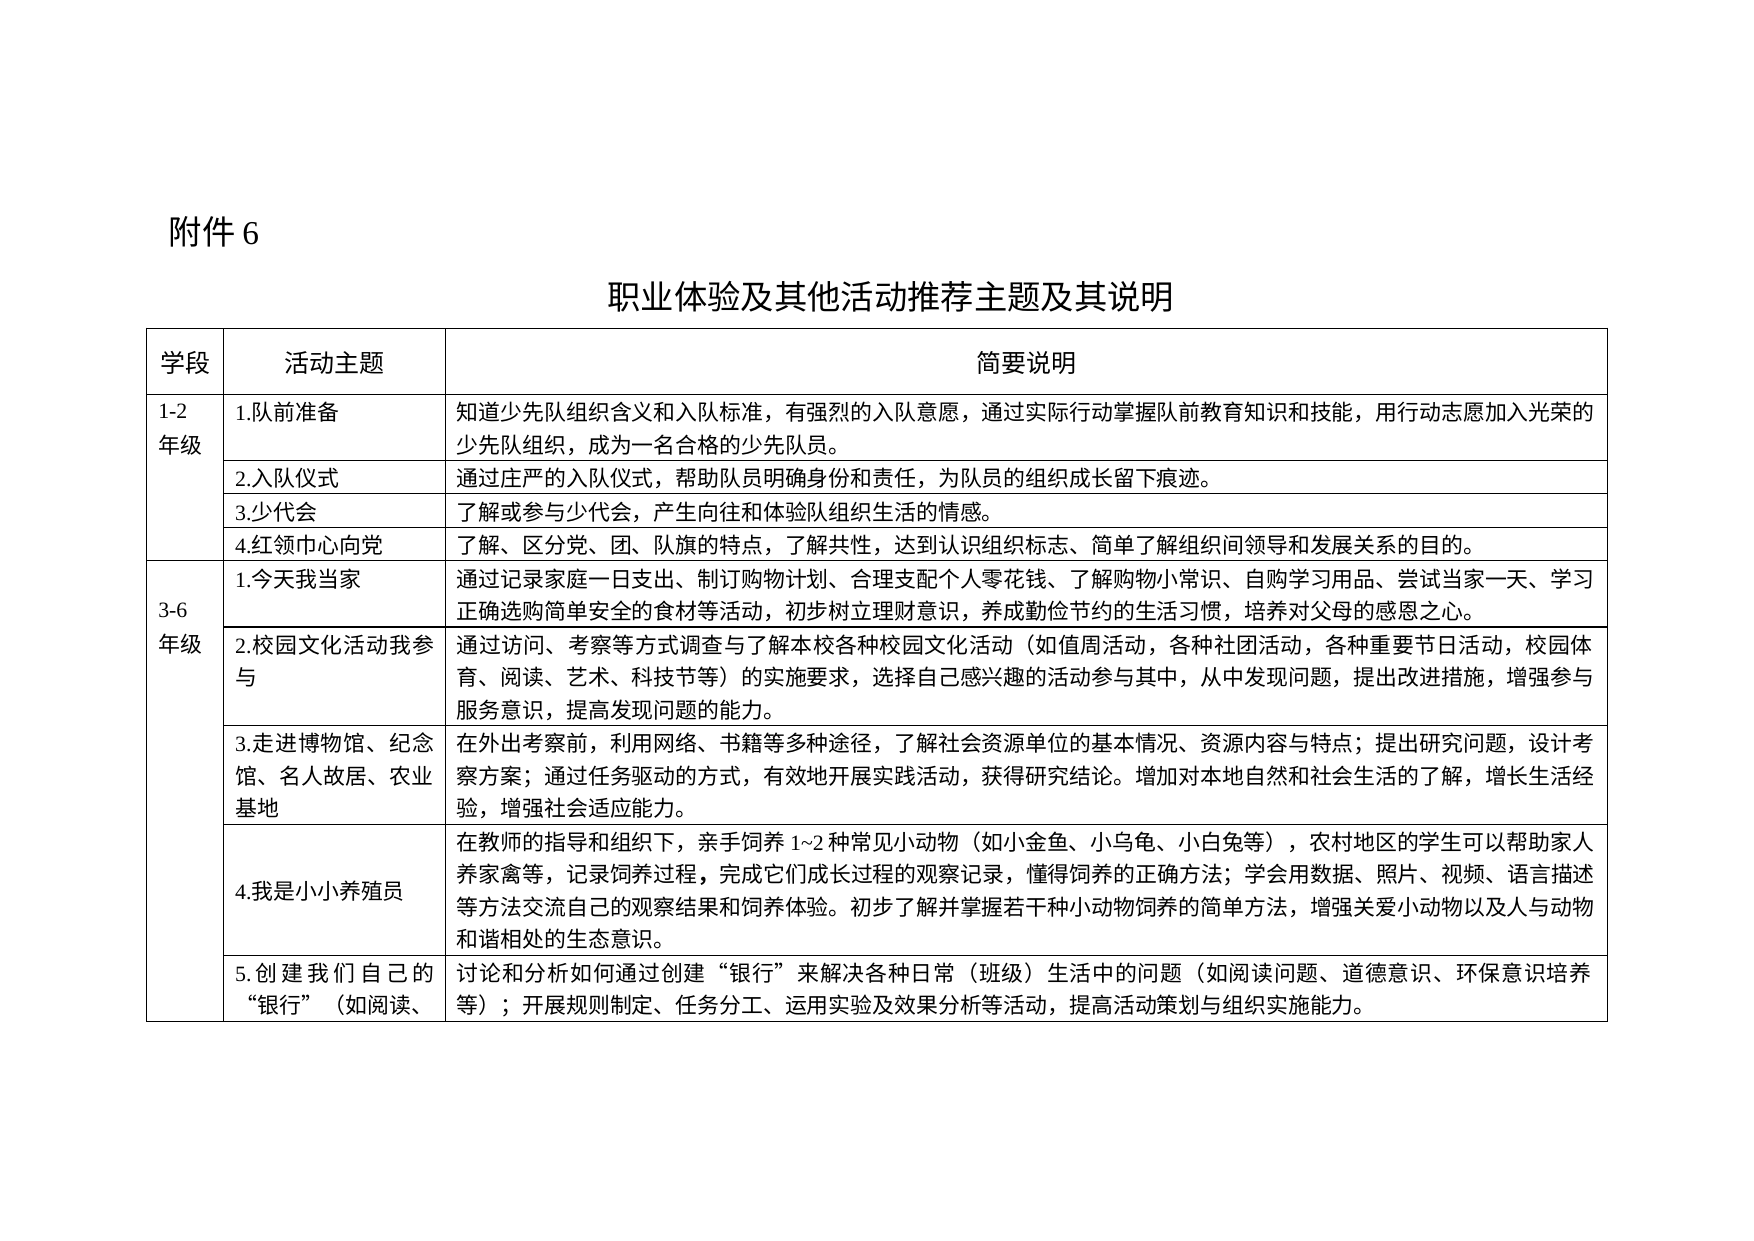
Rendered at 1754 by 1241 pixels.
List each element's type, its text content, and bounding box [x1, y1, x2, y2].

table_cell 在教师的指导和组织下，亲手饲养1~2种常见小动物（如小金鱼、小乌龟、小白兔等），农村地区的学生可以帮助家人养家禽等，记录饲养过程，完成它们成长过程的观察记录，懂得饲养的正确方法；学会用数据、照片、视频、语言描述等方法交流自己的观察结果和饲养体验。初步了解并掌握若干种小动物饲养的简单方法，增强关爱小动物以及人与动物和谐相处的生态意识。 [446, 825, 1607, 954]
table_cell 4.红领巾心向党 [224, 528, 445, 560]
table_header 活动主题 [224, 329, 445, 394]
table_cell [446, 956, 1607, 1021]
table_cell 通过记录家庭一日支出、制订购物计划、合理支配个人零花钱、了解购物小常识、自购学习用品、尝试当家一天、学习正确选购简单安全的食材等活动，初步树立理财意识，养成勤俭节约的生活习惯，培养对父母的感恩之心。 [446, 561, 1607, 626]
table_cell 4.我是小小养殖员 [224, 825, 445, 954]
table_cell 3-6 年级 [147, 561, 223, 1021]
table_cell 2.入队仪式 [224, 461, 445, 493]
table_cell 在外出考察前，利用网络、书籍等多种途径，了解社会资源单位的基本情况、资源内容与特点；提出研究问题，设计考察方案；通过任务驱动的方式，有效地开展实践活动，获得研究结论。增加对本地自然和社会生活的了解，增长生活经验，增强社会适应能力。 [446, 726, 1607, 823]
table_cell 2.校园文化活动我参与 [224, 628, 445, 725]
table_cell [224, 956, 445, 1021]
table_cell 通过访问、考察等方式调查与了解本校各种校园文化活动（如值周活动，各种社团活动，各种重要节日活动，校园体育、阅读、艺术、科技节等）的实施要求，选择自己感兴趣的活动参与其中，从中发现问题，提出改进措施，增强参与服务意识，提高发现问题的能力。 [446, 628, 1607, 725]
table_cell 3.少代会 [224, 494, 445, 527]
table_cell 了解、区分党、团、队旗的特点，了解共性，达到认识组织标志、简单了解组织间领导和发展关系的目的。 [446, 528, 1607, 560]
table_cell 通过庄严的入队仪式，帮助队员明确身份和责任，为队员的组织成长留下痕迹。 [446, 461, 1607, 493]
table_cell 了解或参与少代会，产生向往和体验队组织生活的情感。 [446, 494, 1607, 527]
table_cell 3.走进博物馆、纪念馆、名人故居、农业基地 [224, 726, 445, 823]
table_cell 1.队前准备 [224, 395, 445, 460]
table_header 学段 [147, 329, 223, 394]
table_cell 1-2 年级 [147, 395, 223, 560]
text 职业体验及其他活动推荐主题及其说明 [150, 263, 1612, 328]
table_cell 知道少先队组织含义和入队标准，有强烈的入队意愿，通过实际行动掌握队前教育知识和技能，用行动志愿加入光荣的少先队组织，成为一名合格的少先队员。 [446, 395, 1607, 460]
table_header 简要说明 [446, 329, 1607, 394]
table_cell 1.今天我当家 [224, 561, 445, 626]
text 附件6 [150, 198, 1612, 263]
